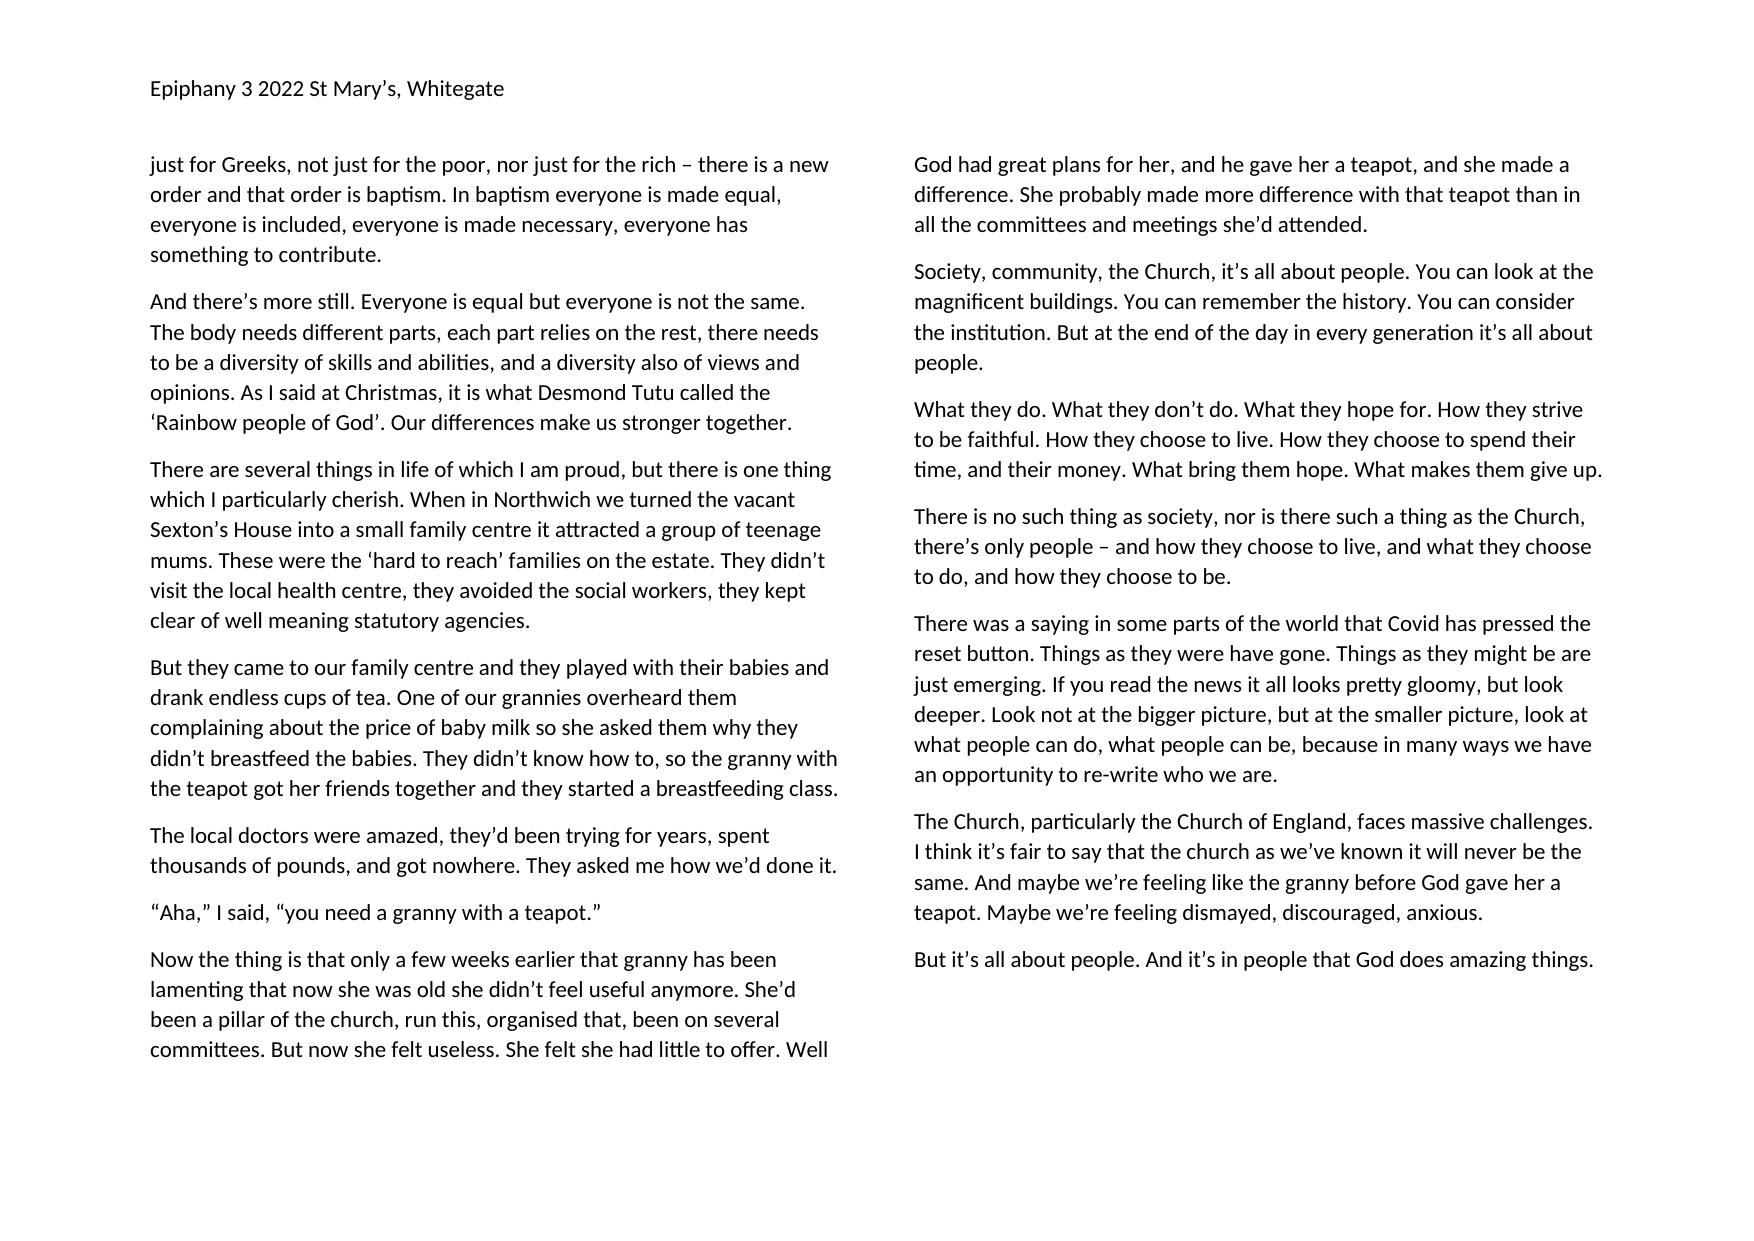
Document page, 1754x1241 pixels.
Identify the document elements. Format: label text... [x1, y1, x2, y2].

text The local doctors were amazed, they’d been trying for years, spent thousands of pounds, and got nowhere. They asked me how we’d done it. [150, 821, 840, 879]
text But they came to our family centre and they played with their babies and drank endless cups of tea. One of our grannies overheard them complaining about the price of baby milk so she asked them why they didn’t breastfeed the babies. They didn’t know how to, so the granny with the teapot got her friends together and they started a breastfeeding class. [150, 653, 840, 802]
text And there’s more still. Everyone is equal but everyone is not the same. The body needs different parts, each part relies on the rest, there needs to be a diversity of skills and abilities, and a diversity also of views and opinions. As I said at Christmas, it is what Desmond Tutu called the ‘Rainbow people of God’. Our differences make us stronger together. [150, 287, 840, 436]
text Now the thing is that only a few weeks earlier that granny has been lamenting that now she was old she didn’t feel useful anymore. She’d been a pillar of the church, run this, organised that, been on several committees. But now she felt useless. She felt she had little to offer. Well God had great plans for her, and he gave her a teapot, and she made a difference. She probably made more difference with that teapot than in all the committees and meetings she’d attended. [150, 945, 840, 1063]
text What they do. What they don’t do. What they hope for. How they strive to be faithful. How they choose to live. How they choose to spend their time, and their money. What bring them hope. What makes them give up. [914, 395, 1604, 483]
text There was a saying in some parts of the world that Covid has pressed the reset button. Things as they were have gone. Things as they might be are just emerging. If you read the news it all looks pretty gloomy, but look deeper. Look not at the bigger picture, but at the smaller picture, look at what people can do, what people can be, because in many ways we have an opportunity to re-write who we are. [914, 609, 1604, 788]
text The Church, particularly the Church of England, faces massive challenges. I think it’s fair to say that the church as we’ve known it will never be the same. And maybe we’re feeling like the granny before God gave her a teapot. Maybe we’re feeling dismayed, discouraged, anxious. [914, 807, 1604, 926]
text There are several things in life of which I am proud, but there is one thing which I particularly cherish. When in Northwich we turned the vacant Sexton’s House into a small family centre it attracted a group of teenage mums. These were the ‘hard to reach’ families on the estate. They didn’t visit the local health centre, they avoided the social workers, they kept clear of well meaning statutory agencies. [150, 455, 840, 634]
text Society, community, the Church, it’s all about people. You can look at the magnificent buildings. You can remember the history. You can consider the institution. But at the end of the day in every generation it’s all about people. [914, 257, 1604, 376]
text There is no such thing as society, nor is there such a thing as the Church, there’s only people – and how they choose to live, and what they choose to do, and how they choose to be. [914, 502, 1604, 591]
text “Aha,” I said, “you need a granny with a teapot.” [150, 898, 840, 926]
text But it’s all about people. And it’s in people that God does amazing things. [914, 945, 1604, 973]
text Now the thing is that only a few weeks earlier that granny has been lamenting that now she was old she didn’t feel useful anymore. She’d been a pillar of the church, run this, organised that, been on several committees. But now she felt useless. She felt she had little to offer. Well God had great plans for her, and he gave her a teapot, and she made a difference. She probably made more difference with that teapot than in all the committees and meetings she’d attended. [914, 150, 1604, 238]
